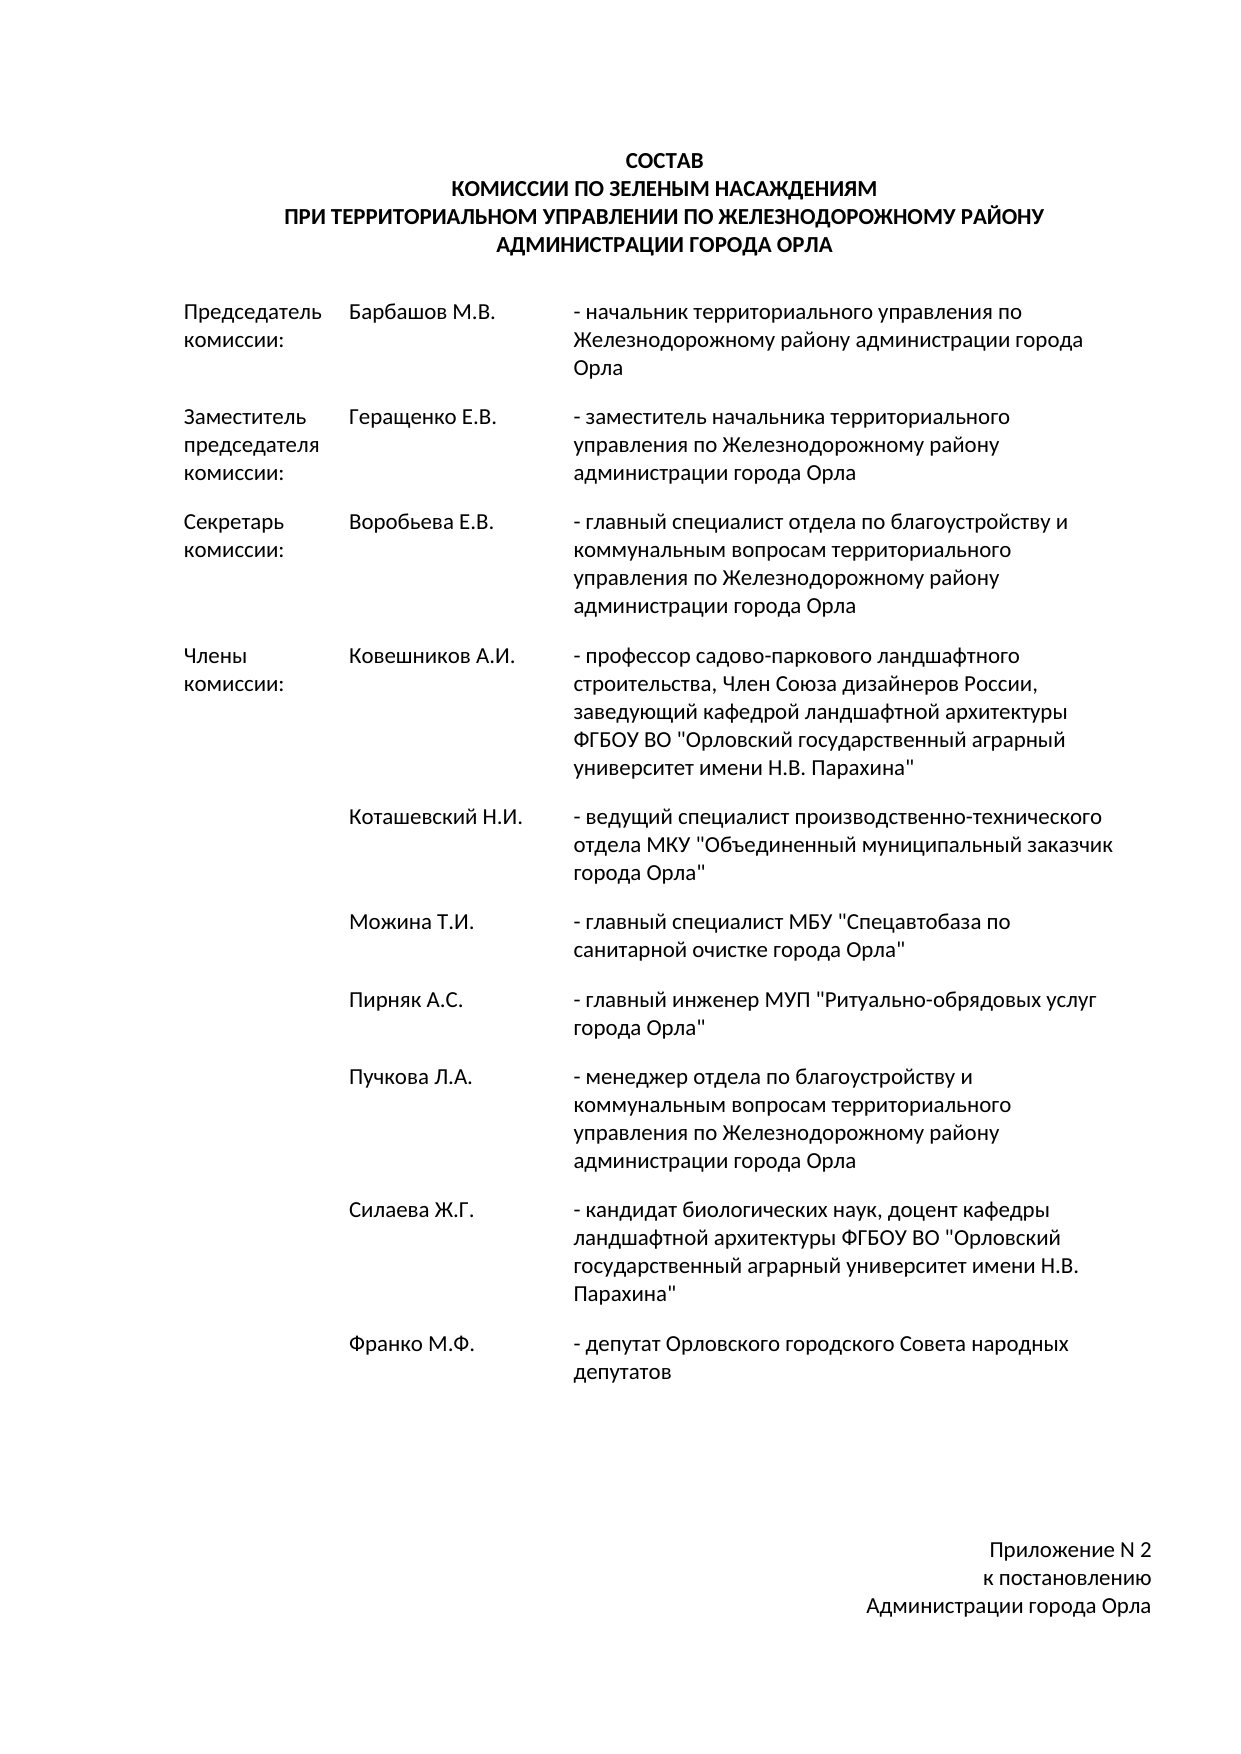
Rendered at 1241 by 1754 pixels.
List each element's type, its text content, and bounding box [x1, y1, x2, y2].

table_cell - ведущий специалист производственно-технического отдела МКУ "Объединенный муниципальный заказчик города Орла" [567, 792, 1122, 897]
table_cell - менеджер отдела по благоустройству и коммунальным вопросам территориального управления по Железнодорожному району администрации города Орла [567, 1051, 1122, 1185]
title СОСТАВ [177, 146, 1152, 174]
title АДМИНИСТРАЦИИ ГОРОДА ОРЛА [177, 230, 1152, 258]
table_cell Воробьева Е.В. [343, 497, 567, 630]
table_cell - профессор садово-паркового ландшафтного строительства, Член Союза дизайнеров России, заведующий кафедрой ландшафтной архитектуры ФГБОУ ВО "Орловский государственный аграрный университет имени Н.В. Парахина" [567, 630, 1122, 792]
table_cell Пирняк А.С. [343, 974, 567, 1051]
table_cell Геращенко Е.В. [343, 392, 567, 497]
table_cell - главный специалист МБУ "Спецавтобаза по санитарной очистке города Орла" [567, 897, 1122, 974]
table_cell - главный специалист отдела по благоустройству и коммунальным вопросам территориального управления по Железнодорожному району администрации города Орла [567, 497, 1122, 630]
table_cell Франко М.Ф. [343, 1318, 567, 1395]
table_cell - главный инженер МУП "Ритуально-обрядовых услуг города Орла" [567, 974, 1122, 1051]
title ПРИ ТЕРРИТОРИАЛЬНОМ УПРАВЛЕНИИ ПО ЖЕЛЕЗНОДОРОЖНОМУ РАЙОНУ [177, 202, 1152, 230]
table_cell Силаева Ж.Г. [343, 1185, 567, 1318]
table_cell Члены комиссии: [177, 630, 342, 1395]
table_cell Секретарь комиссии: [177, 497, 342, 630]
text Администрации города Орла [177, 1592, 1152, 1619]
table_cell Пучкова Л.А. [343, 1051, 567, 1185]
table_header Барбашов М.В. [343, 286, 567, 392]
table_cell Ковешников А.И. [343, 630, 567, 792]
table_header - начальник территориального управления по Железнодорожному району администрации города Орла [567, 286, 1122, 392]
table_cell Можина Т.И. [343, 897, 567, 974]
text к постановлению [177, 1563, 1152, 1592]
table_cell - депутат Орловского городского Совета народных депутатов [567, 1318, 1122, 1395]
table_cell Коташевский Н.И. [343, 792, 567, 897]
table_cell - кандидат биологических наук, доцент кафедры ландшафтной архитектуры ФГБОУ ВО "Орловский государственный аграрный университет имени Н.В. Парахина" [567, 1185, 1122, 1318]
table_cell Заместитель председателя комиссии: [177, 392, 342, 497]
table_cell - заместитель начальника территориального управления по Железнодорожному району администрации города Орла [567, 392, 1122, 497]
title КОМИССИИ ПО ЗЕЛЕНЫМ НАСАЖДЕНИЯМ [177, 174, 1152, 202]
text Приложение N 2 [177, 1536, 1152, 1563]
table_header Председатель комиссии: [177, 286, 342, 392]
